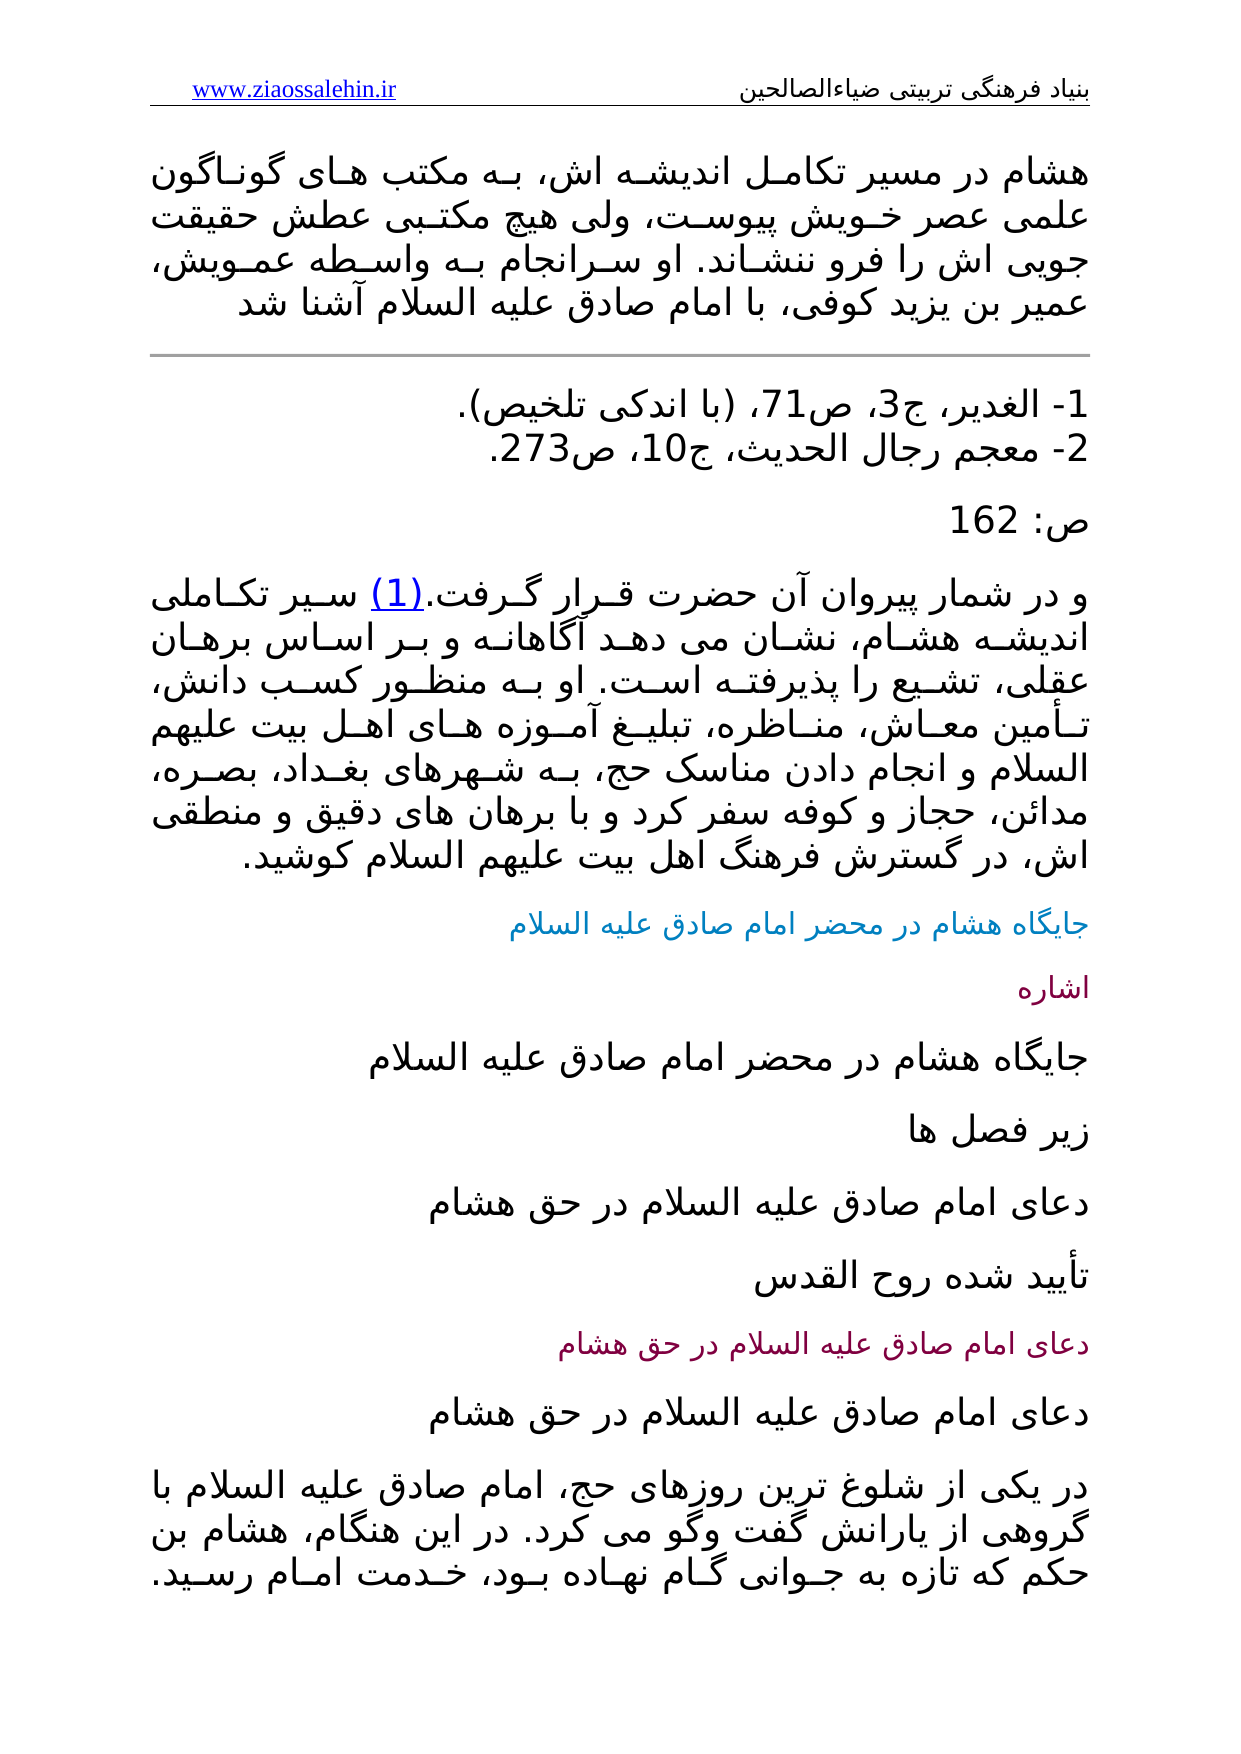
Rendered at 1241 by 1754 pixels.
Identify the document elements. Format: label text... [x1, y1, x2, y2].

subtitle دعای امام صادق علیه السلام در حق هشام [150, 1326, 1090, 1362]
text تأیید شده روح القدس [150, 1254, 1090, 1297]
text 2- معجم رجال الحدیث، ج10، ص273. [150, 426, 1090, 470]
text دعای امام صادق علیه السلام در حق هشام [150, 1181, 1090, 1224]
text ص: 162 [150, 499, 1090, 543]
subtitle جایگاه هشام در محضر امام صادق علیه السلام [150, 906, 1090, 942]
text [150, 1464, 1090, 1594]
text و در شمار پیروان آن حضرت قرار گرفت.(1) سیر تکاملی اندیشه هشام، نشان می دهد آگاهانه و بر اساس برهان عقلی، تشیع را پذیرفته است. او به منظور کسب دانش، تأمین معاش، مناظره، تبلیغ آموزه های اهل بیت علیهم السلام و انجام دادن مناسک حج، به شهرهای بغداد، بصره، مدائن، حجاز و کوفه سفر کرد و با برهان های دقیق و منطقی اش، در گسترش فرهنگ اهل بیت علیهم السلام کوشید. [150, 572, 1090, 877]
text جایگاه هشام در محضر امام صادق علیه السلام [150, 1035, 1090, 1079]
subtitle اشاره [150, 971, 1090, 1006]
text 1- الغدیر، ج3، ص71، (با اندکی تلخیص). [150, 382, 1090, 426]
text هشام در مسیر تکامل اندیشه اش، به مکتب های گوناگون علمی عصر خویش پیوست، ولی هیچ مکتبی عطش حقیقت جویی اش را فرو ننشاند. او سرانجام به واسطه عمویش، عمیر بن یزید کوفی، با امام صادق علیه السلام آشنا شد [150, 150, 1090, 324]
text دعای امام صادق علیه السلام در حق هشام [150, 1391, 1090, 1434]
text زیر فصل ها [150, 1108, 1090, 1152]
